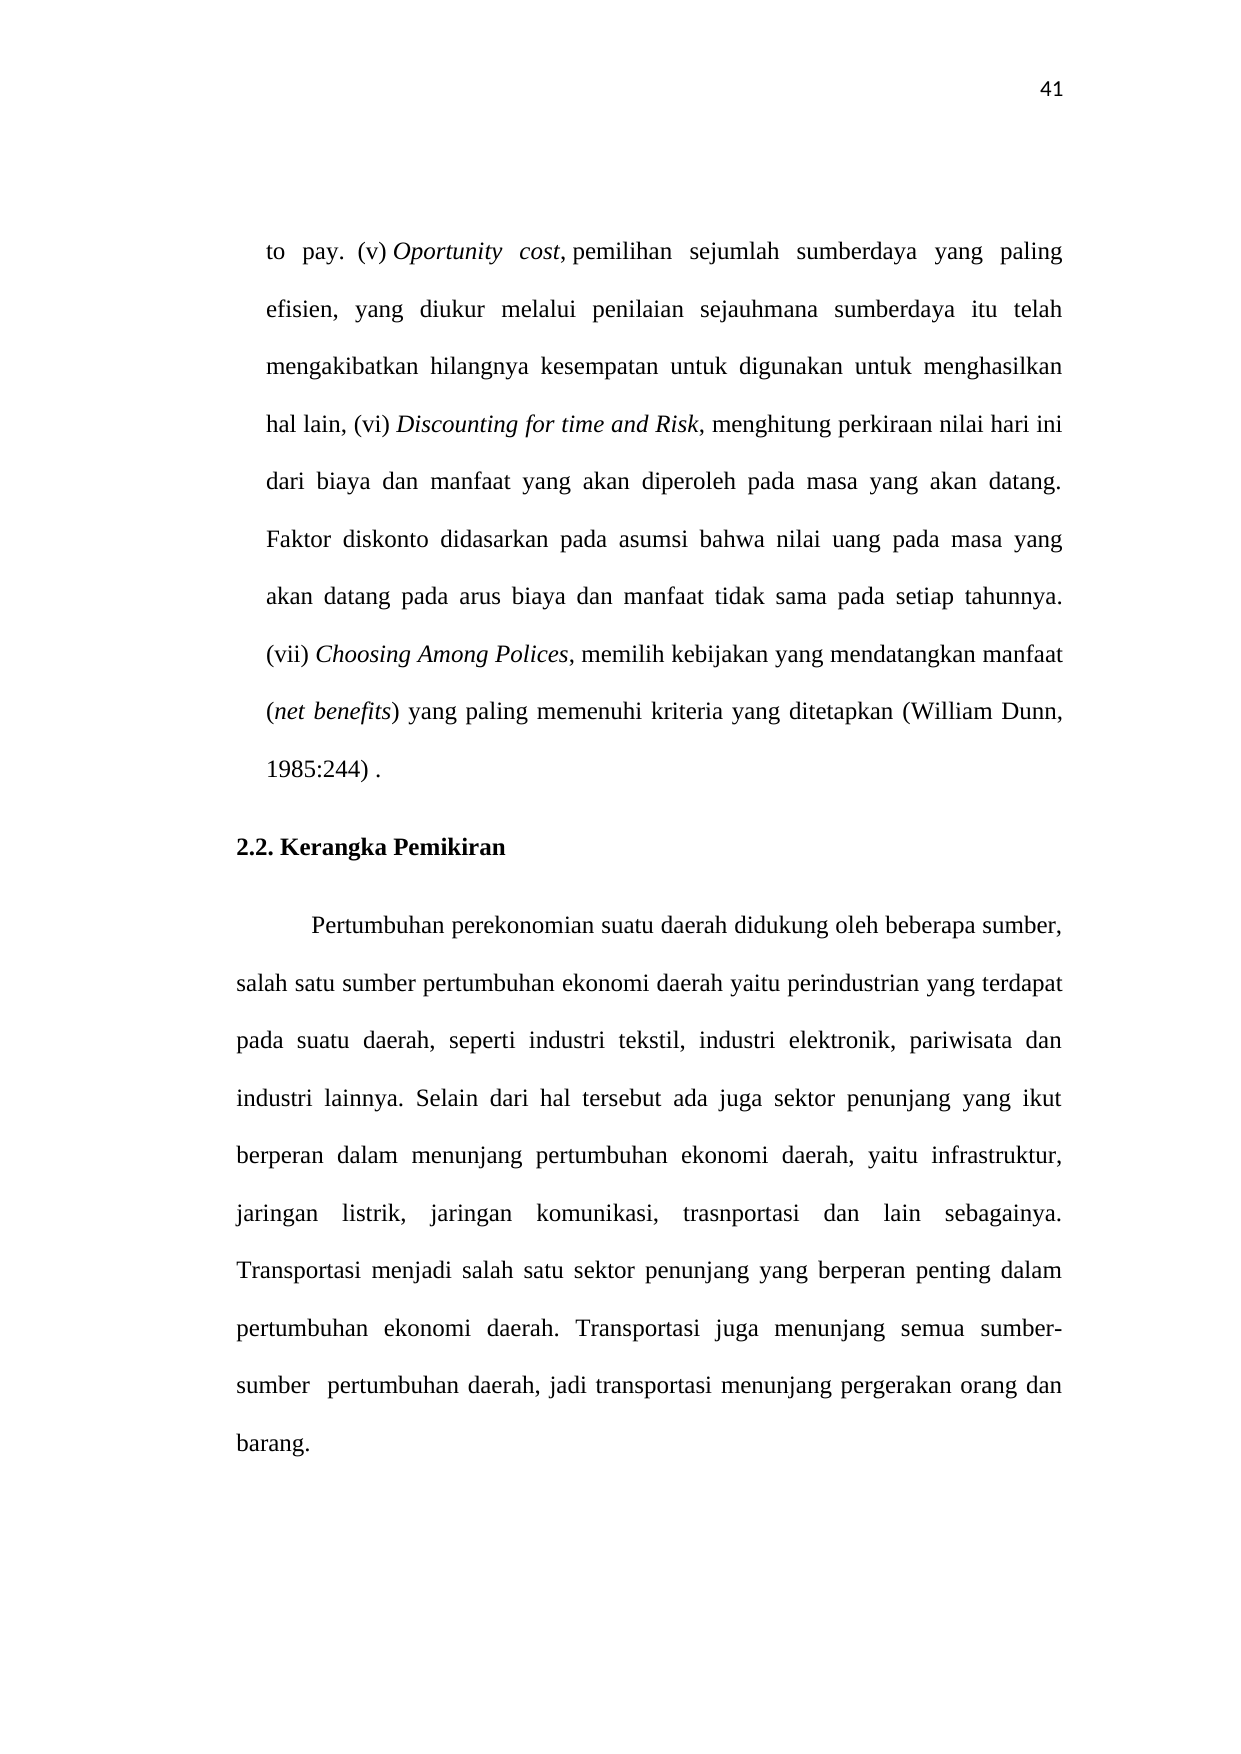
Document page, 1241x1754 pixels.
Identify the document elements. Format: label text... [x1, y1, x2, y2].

text Pertumbuhan perekonomian suatu daerah didukung oleh beberapa sumber, salah satu sumber pertumbuhan ekonomi daerah yaitu perindustrian yang terdapat pada suatu daerah, seperti industri tekstil, industri elektronik, pariwisata dan industri lainnya. Selain dari hal tersebut ada juga sektor penunjang yang ikut berperan dalam menunjang pertumbuhan ekonomi daerah, yaitu infrastruktur, jaringan listrik, jaringan komunikasi, trasnportasi dan lain sebagainya. Transportasi menjadi salah satu sektor penunjang yang berperan penting dalam pertumbuhan ekonomi daerah. Transportasi juga menunjang semua sumber-sumber pertumbuhan daerah, jadi transportasi menunjang pergerakan orang dan barang. [236, 910, 1063, 1457]
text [266, 236, 1063, 782]
text 2.2. Kerangka Pemikiran [236, 832, 1063, 861]
